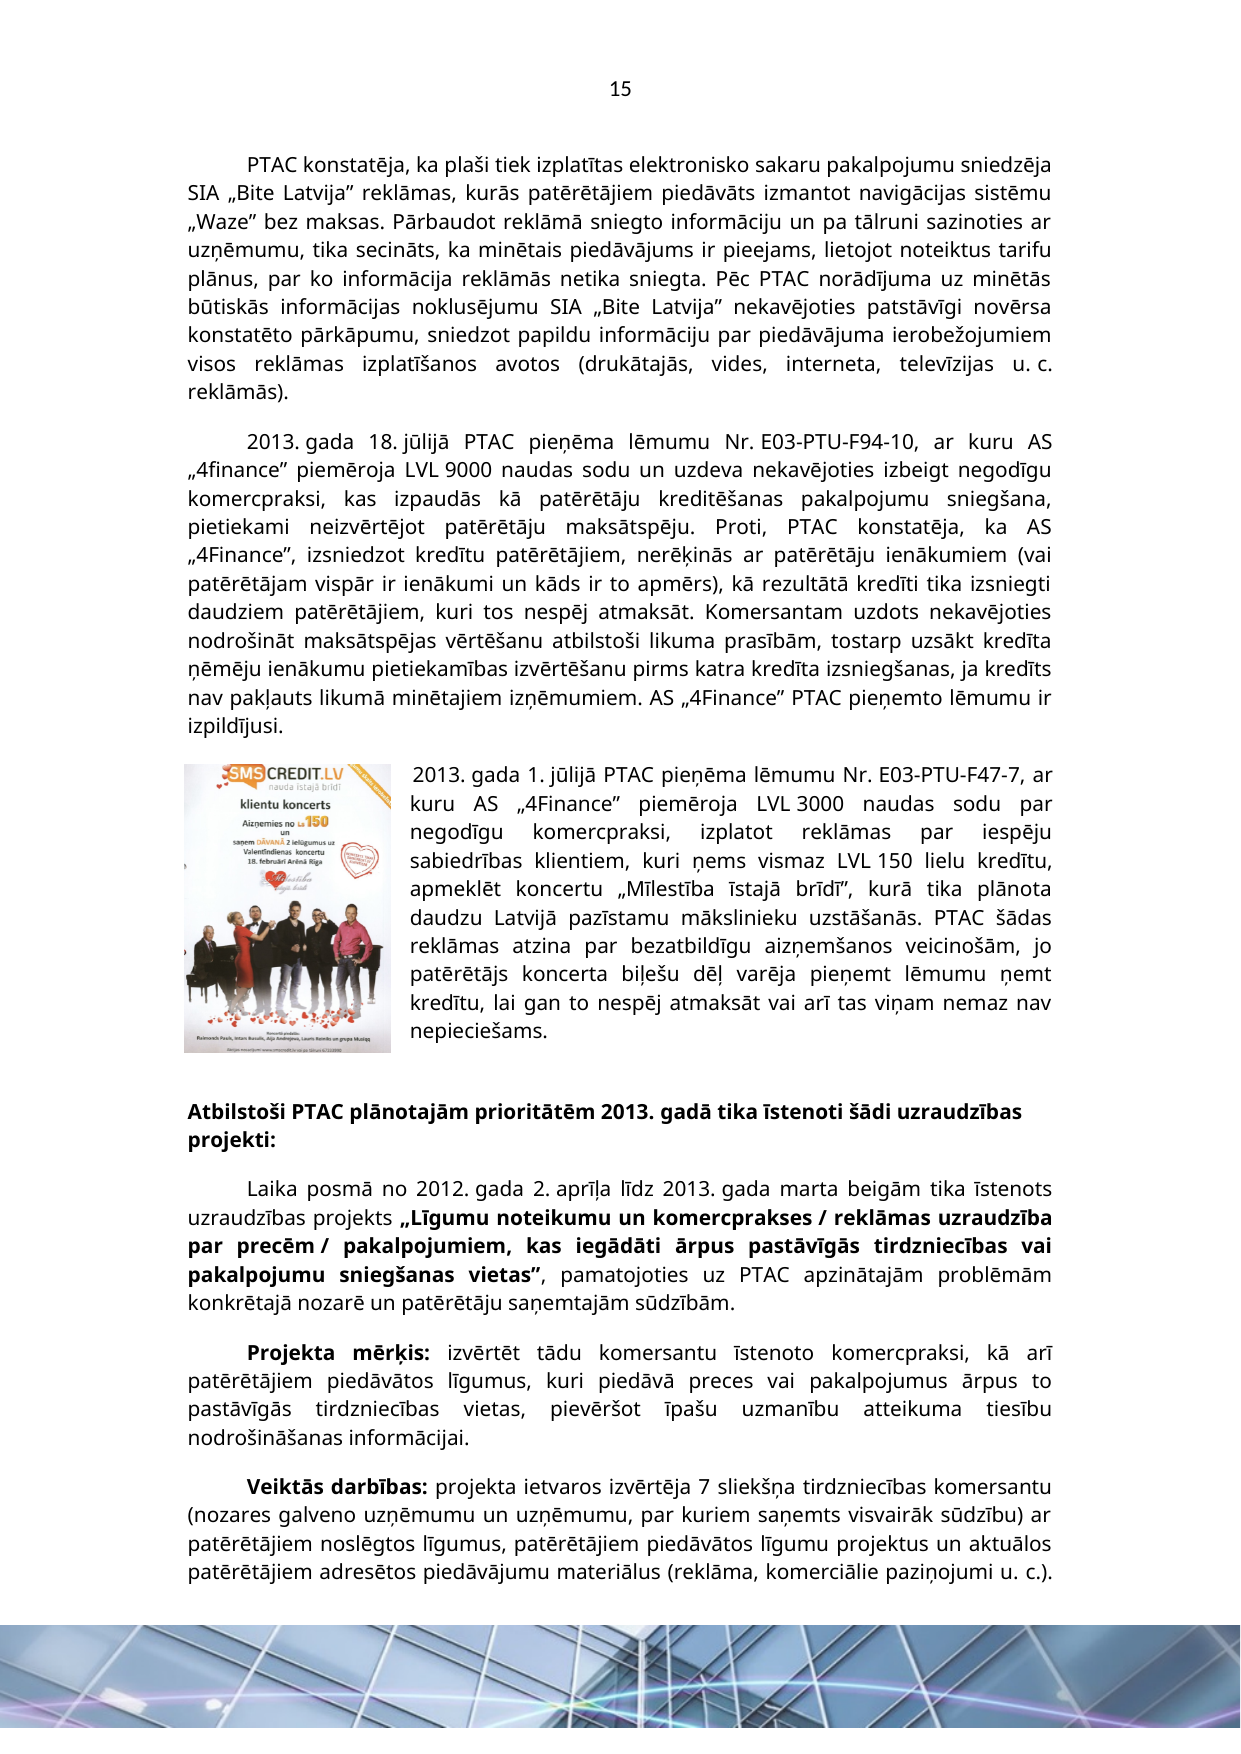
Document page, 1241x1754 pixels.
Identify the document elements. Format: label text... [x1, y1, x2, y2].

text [187, 1472, 1053, 1586]
picture [0, 1625, 1241, 1728]
text 2013. gada 18. jūlijā PTAC pieņēma lēmumu Nr. E03-PTU-F94-10, ar kuru AS „4finance” piemēroja LVL 9000 naudas sodu un uzdeva nekavējoties izbeigt negodīgu komercpraksi, kas izpaudās kā patērētāju kreditēšanas pakalpojumu sniegšana, pietiekami neizvērtējot patērētāju maksātspēju. Proti, PTAC konstatēja, ka AS „4Finance”, izsniedzot kredītu patērētājiem, nerēķinās ar patērētāju ienākumiem (vai patērētājam vispār ir ienākumi un kāds ir to apmērs), kā rezultātā kredīti tika izsniegti daudziem patērētājiem, kuri tos nespēj atmaksāt. Komersantam uzdots nekavējoties nodrošināt maksātspējas vērtēšanu atbilstoši likuma prasībām, tostarp uzsākt kredīta ņēmēju ienākumu pietiekamības izvērtēšanu pirms katra kredīta izsniegšanas, ja kredīts nav pakļauts likumā minētajiem izņēmumiem. AS „4Finance” PTAC pieņemto lēmumu ir izpildījusi. [187, 427, 1053, 739]
text Laika posmā no 2012. gada 2. aprīļa līdz 2013. gada marta beigām tika īstenots uzraudzības projekts „Līgumu noteikumu un komercprakses / reklāmas uzraudzība par precēm / pakalpojumiem, kas iegādāti ārpus pastāvīgās tirdzniecības vai pakalpojumu sniegšanas vietas”, pamatojoties uz PTAC apzinātajām problēmām konkrētajā nozarē un patērētāju saņemtajām sūdzībām. [187, 1174, 1053, 1317]
text Atbilstoši PTAC plānotajām prioritātēm 2013. gadā tika īstenoti šādi uzraudzības projekti: [187, 1066, 1053, 1154]
picture [184, 764, 391, 1053]
text PTAC konstatēja, ka plaši tiek izplatītas elektronisko sakaru pakalpojumu sniedzēja SIA „Bite Latvija” reklāmas, kurās patērētājiem piedāvāts izmantot navigācijas sistēmu „Waze” bez maksas. Pārbaudot reklāmā sniegto informāciju un pa tālruni sazinoties ar uzņēmumu, tika secināts, ka minētais piedāvājums ir pieejams, lietojot noteiktus tarifu plānus, par ko informācija reklāmās netika sniegta. Pēc PTAC norādījuma uz minētās būtiskās informācijas noklusējumu SIA „Bite Latvija” nekavējoties patstāvīgi novērsa konstatēto pārkāpumu, sniedzot papildu informāciju par piedāvājuma ierobežojumiem visos reklāmas izplatīšanos avotos (drukātajās, vides, interneta, televīzijas u. c. reklāmās). [187, 150, 1053, 406]
text Projekta mērķis: izvērtēt tādu komersantu īstenoto komercpraksi, kā arī patērētājiem piedāvātos līgumus, kuri piedāvā preces vai pakalpojumus ārpus to pastāvīgās tirdzniecības vietas, pievēršot īpašu uzmanību atteikuma tiesību nodrošināšanas informācijai. [187, 1338, 1053, 1451]
text 2013. gada 1. jūlijā PTAC pieņēma lēmumu Nr. E03-PTU-F47-7, ar kuru AS „4Finance” piemēroja LVL 3000 naudas sodu par negodīgu komercpraksi, izplatot reklāmas par iespēju sabiedrības klientiem, kuri ņems vismaz LVL 150 lielu kredītu, apmeklēt koncertu „Mīlestība īstajā brīdī”, kurā tika plānota daudzu Latvijā pazīstamu mākslinieku uzstāšanās. PTAC šādas reklāmas atzina par bezatbildīgu aizņemšanos veicinošām, jo patērētājs koncerta biļešu dēļ varēja pieņemt lēmumu ņemt kredītu, lai gan to nespēj atmaksāt vai arī tas viņam nemaz nav nepieciešams. [187, 760, 1053, 1045]
